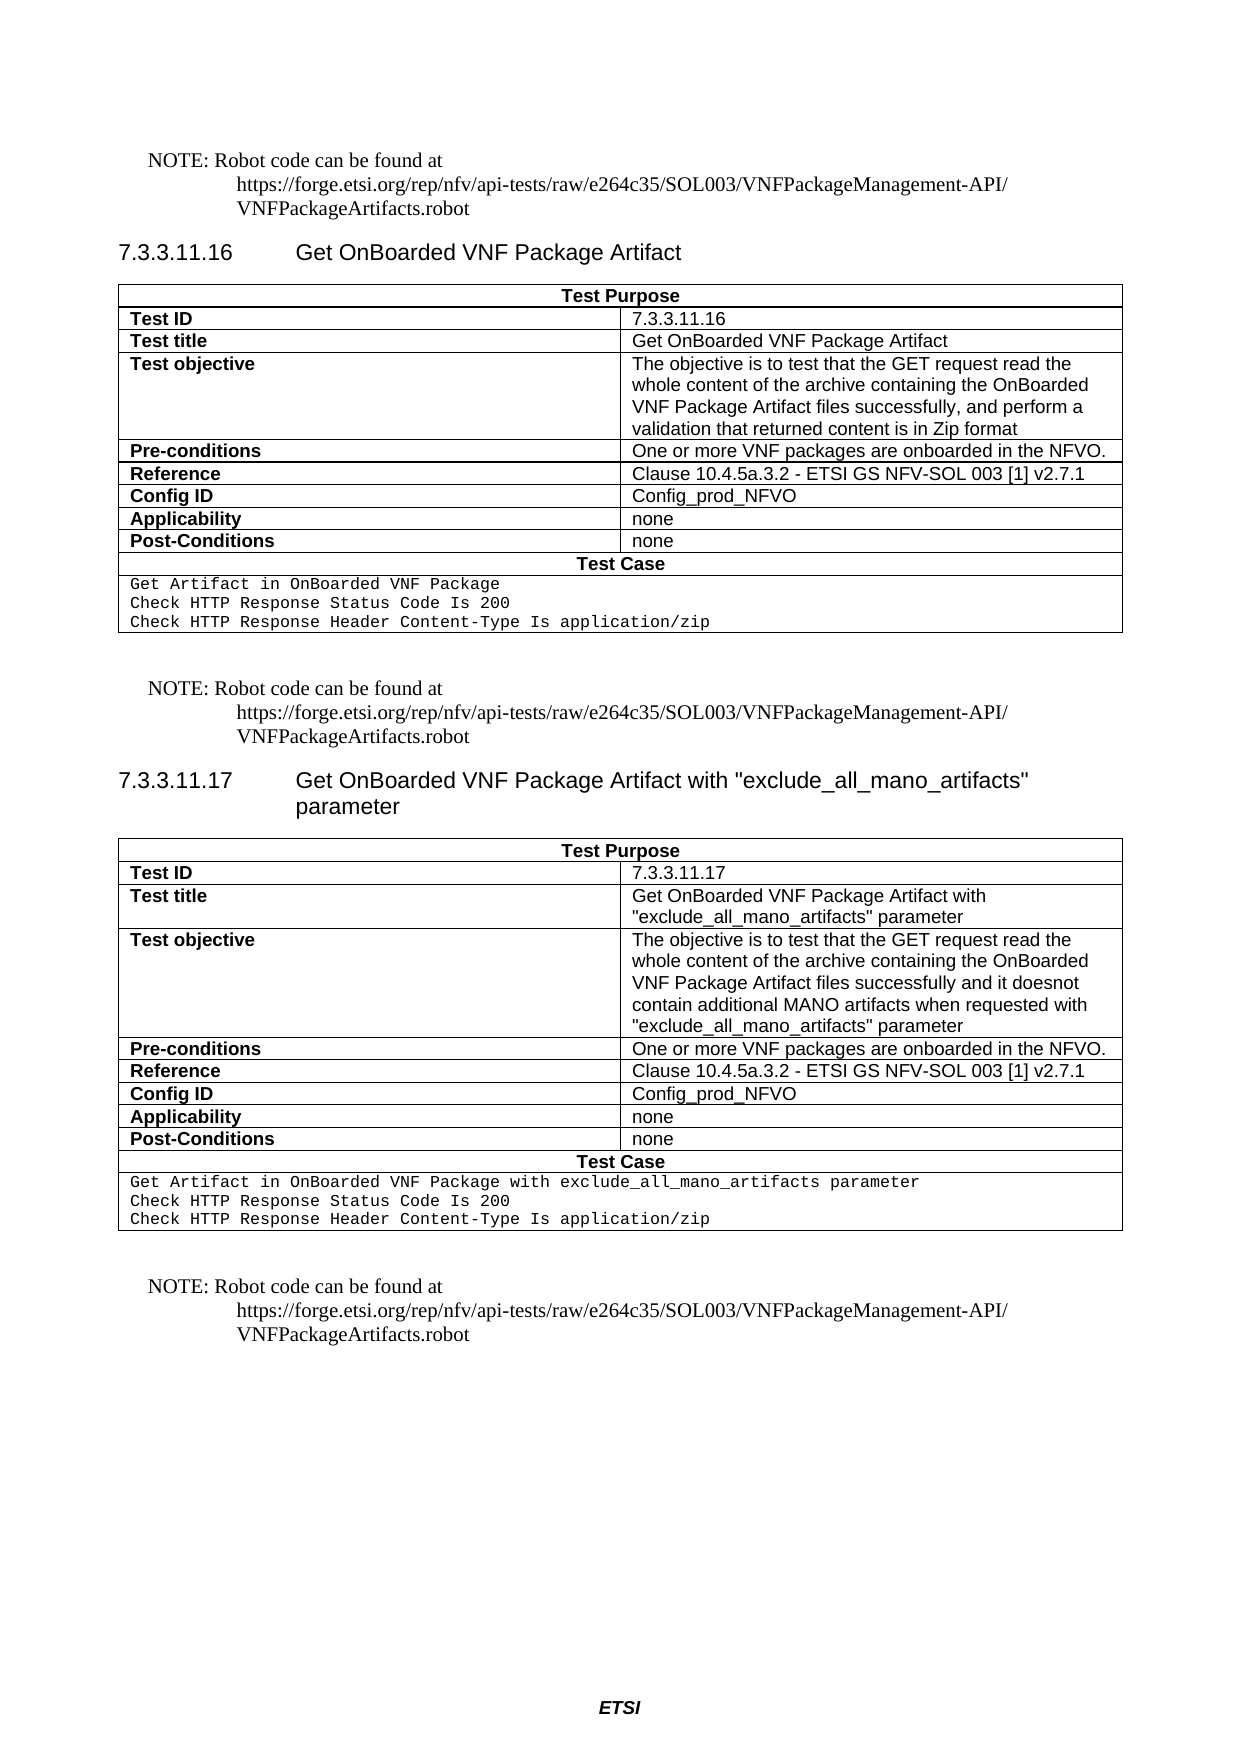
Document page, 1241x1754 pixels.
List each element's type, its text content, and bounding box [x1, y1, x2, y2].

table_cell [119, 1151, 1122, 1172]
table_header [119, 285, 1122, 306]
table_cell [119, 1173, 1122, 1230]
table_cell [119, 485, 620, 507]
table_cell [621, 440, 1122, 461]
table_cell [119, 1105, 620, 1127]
text NOTE: Robot code can be found at https://forge.etsi.org/rep/nfv/api-tests/raw/e264c35/SOL003/VNFPackageManagement-API/VNFPackageArtifacts.robot [148, 148, 1122, 220]
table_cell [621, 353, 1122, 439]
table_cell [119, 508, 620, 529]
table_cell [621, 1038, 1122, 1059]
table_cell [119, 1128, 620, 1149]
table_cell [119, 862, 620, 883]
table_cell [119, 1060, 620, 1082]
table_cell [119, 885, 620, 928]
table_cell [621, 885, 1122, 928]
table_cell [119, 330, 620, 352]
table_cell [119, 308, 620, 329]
subtitle 7.3.3.11.17 Get OnBoarded VNF Package Artifact with "exclude_all_mano_artifacts" parameter [118, 767, 1122, 819]
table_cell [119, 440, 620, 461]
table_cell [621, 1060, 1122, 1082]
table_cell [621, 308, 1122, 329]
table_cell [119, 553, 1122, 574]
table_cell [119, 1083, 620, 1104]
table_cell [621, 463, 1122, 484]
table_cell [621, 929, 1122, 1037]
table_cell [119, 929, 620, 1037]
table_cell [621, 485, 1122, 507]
text NOTE: Robot code can be found at https://forge.etsi.org/rep/nfv/api-tests/raw/e264c35/SOL003/VNFPackageManagement-API/VNFPackageArtifacts.robot [148, 1274, 1122, 1346]
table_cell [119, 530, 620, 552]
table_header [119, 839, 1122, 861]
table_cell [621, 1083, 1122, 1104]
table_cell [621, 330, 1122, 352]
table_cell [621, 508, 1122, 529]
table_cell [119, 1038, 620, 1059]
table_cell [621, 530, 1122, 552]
subtitle 7.3.3.11.16 Get OnBoarded VNF Package Artifact [118, 239, 1122, 265]
text NOTE: Robot code can be found at https://forge.etsi.org/rep/nfv/api-tests/raw/e264c35/SOL003/VNFPackageManagement-API/VNFPackageArtifacts.robot [148, 676, 1122, 748]
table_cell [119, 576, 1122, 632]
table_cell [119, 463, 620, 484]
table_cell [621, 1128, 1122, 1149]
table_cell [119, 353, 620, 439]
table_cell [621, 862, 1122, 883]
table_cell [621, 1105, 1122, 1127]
